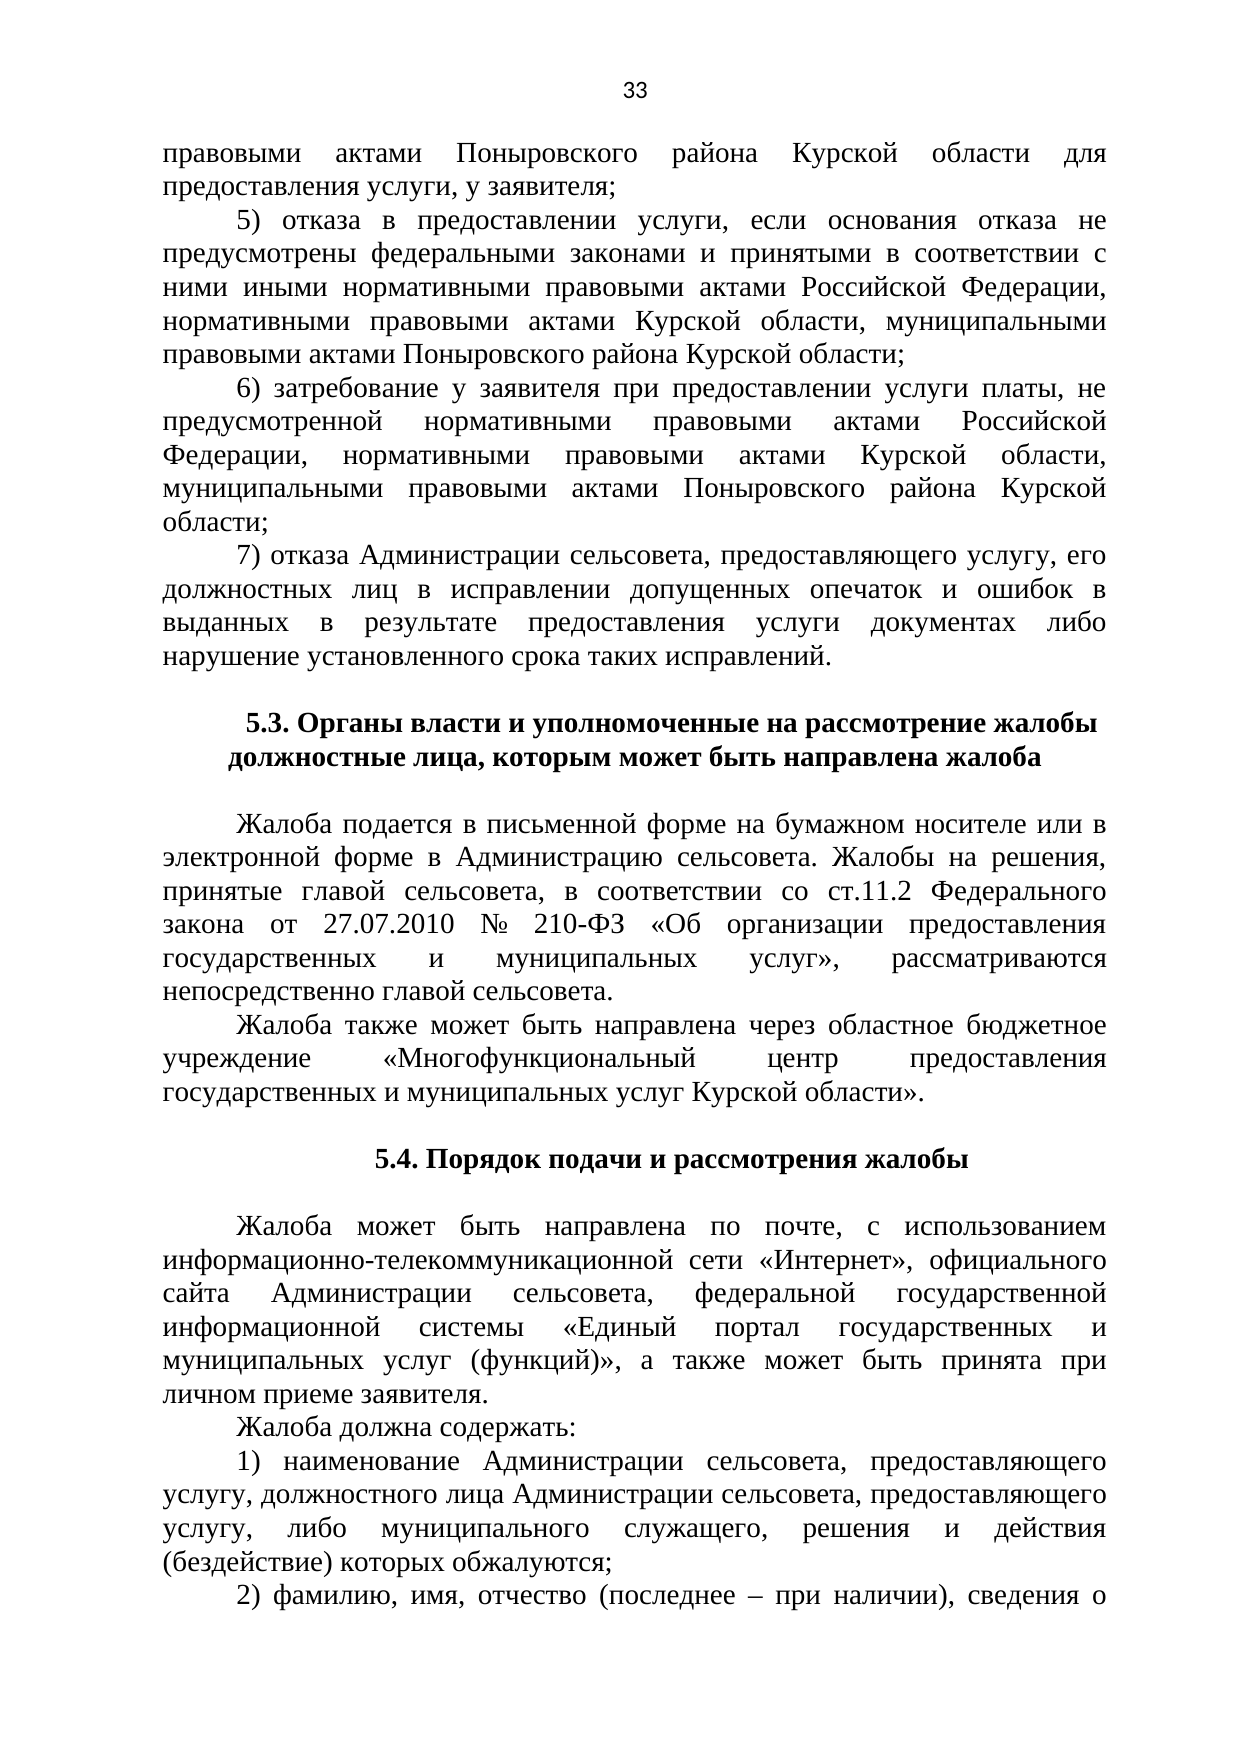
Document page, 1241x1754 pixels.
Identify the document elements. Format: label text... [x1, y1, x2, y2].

text Жалоба может быть направлена по почте, с использованием информационно-телекоммуникационной сети «Интернет», официального сайта Администрации сельсовета, федеральной государственной информационной системы «Единый портал государственных и муниципальных услуг (функций)», а также может быть принята при личном приеме заявителя. [162, 1208, 1107, 1409]
text 1) наименование Администрации сельсовета, предоставляющего услугу, должностного лица Администрации сельсовета, предоставляющего услугу, либо муниципального служащего, решения и действия (бездействие) которых обжалуются; [162, 1443, 1107, 1577]
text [162, 1577, 1107, 1611]
text 5.3. Органы власти и уполномоченные на рассмотрение жалобы должностные лица, которым может быть направлена жалоба [162, 705, 1107, 772]
text Жалоба подается в письменной форме на бумажном носителе или в электронной форме в Администрацию сельсовета. Жалобы на решения, принятые главой сельсовета, в соответствии со ст.11.2 Федерального закона от 27.07.2010 № 210-ФЗ «Об организации предоставления государственных и муниципальных услуг», рассматриваются непосредственно главой сельсовета. [162, 806, 1107, 1007]
text 5) отказа в предоставлении услуги, если основания отказа не предусмотрены федеральными законами и принятыми в соответствии с ними иными нормативными правовыми актами Российской Федерации, нормативными правовыми актами Курской области, муниципальными правовыми актами Поныровского района Курской области; [162, 202, 1107, 370]
text Жалоба также может быть направлена через областное бюджетное учреждение «Многофункциональный центр предоставления государственных и муниципальных услуг Курской области». [162, 1007, 1107, 1108]
text 7) отказа Администрации сельсовета, предоставляющего услугу, его должностных лиц в исправлении допущенных опечаток и ошибок в выданных в результате предоставления услуги документах либо нарушение установленного срока таких исправлений. [162, 537, 1107, 672]
text Жалоба должна содержать: [162, 1409, 1107, 1443]
text 6) затребование у заявителя при предоставлении услуги платы, не предусмотренной нормативными правовыми актами Российской Федерации, нормативными правовыми актами Курской области, муниципальными правовыми актами Поныровского района Курской области; [162, 370, 1107, 537]
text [162, 135, 1107, 202]
text 5.4. Порядок подачи и рассмотрения жалобы [162, 1141, 1107, 1175]
